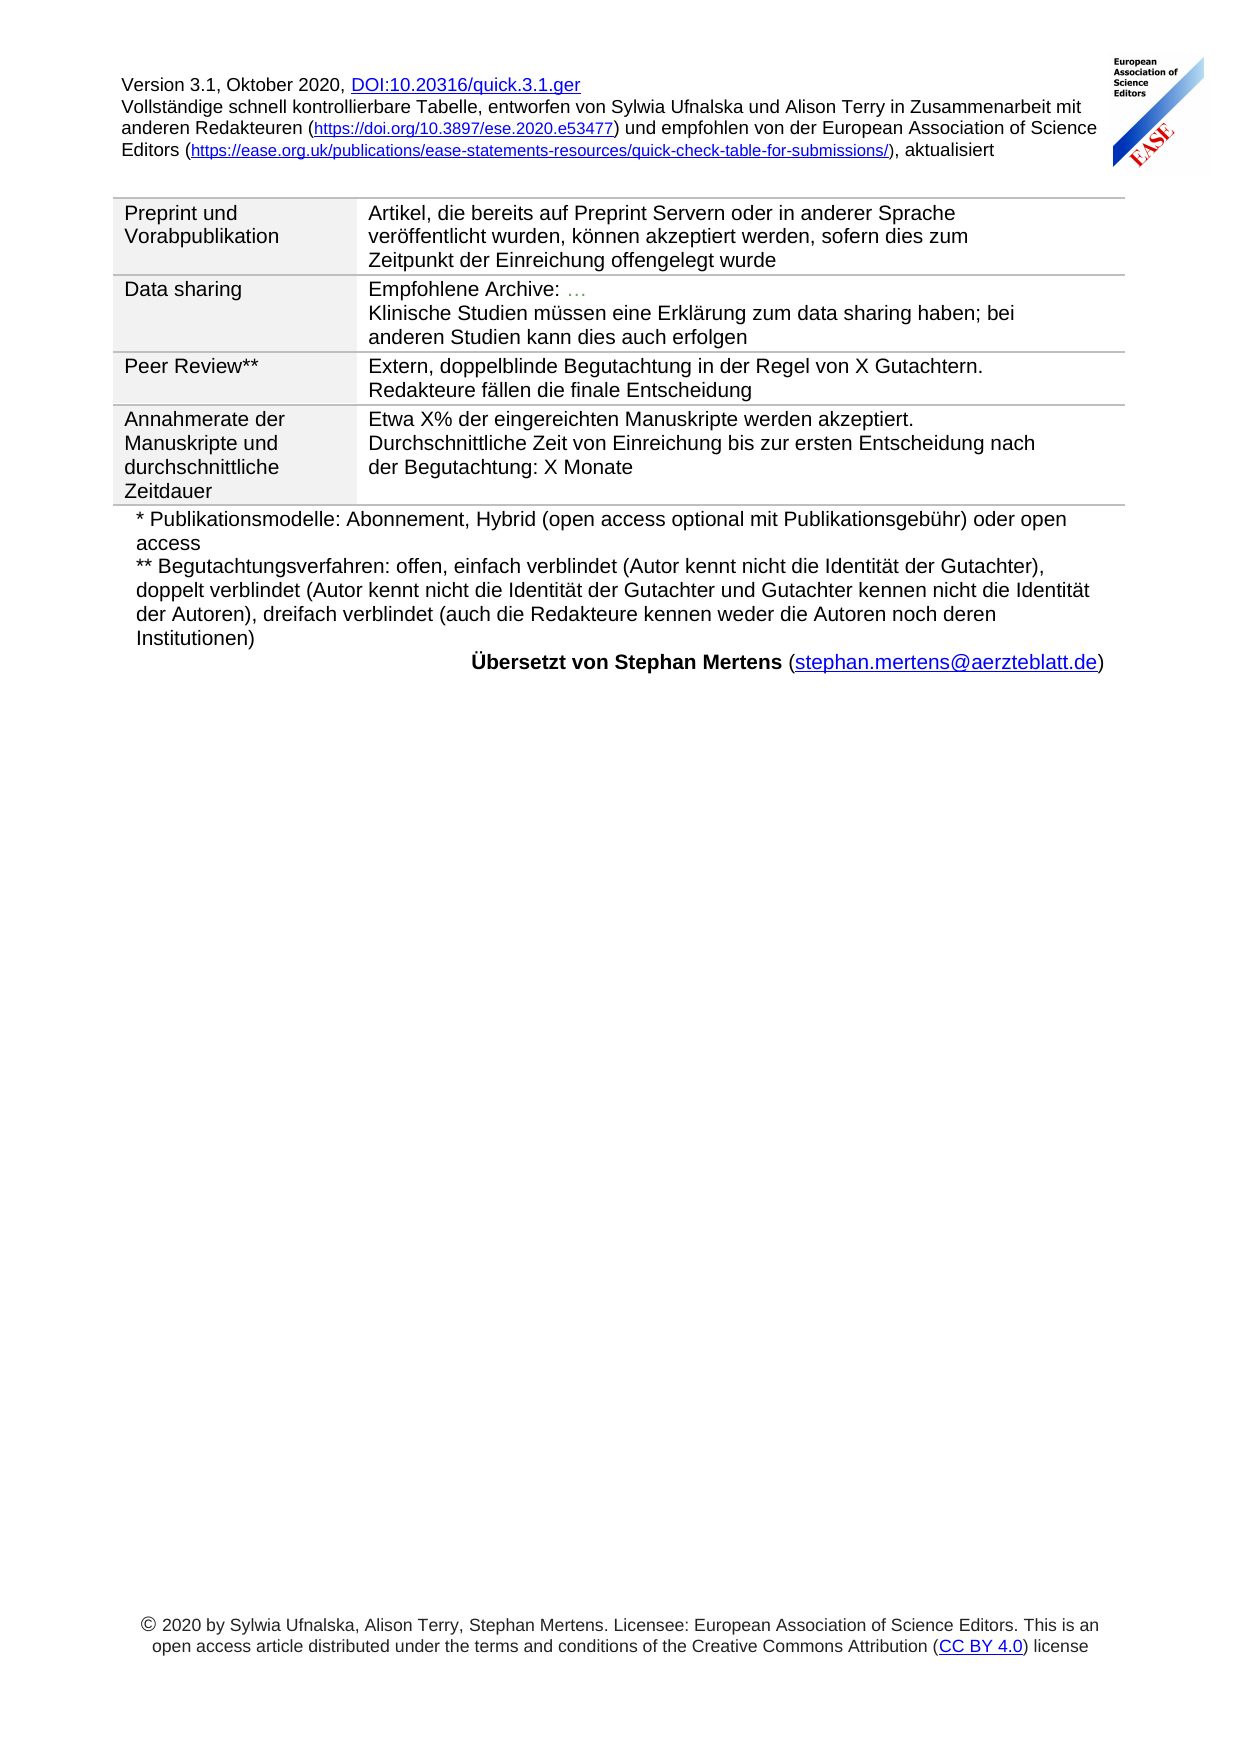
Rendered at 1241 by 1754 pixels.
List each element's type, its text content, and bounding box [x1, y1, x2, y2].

table_cell Peer Review** [113, 353, 357, 403]
table_cell Extern, doppelblinde Begutachtung in der Regel von X Gutachtern. [357, 353, 1125, 403]
text Übersetzt von Stephan Mertens (stephan.mertens@aerzteblatt.de) [136, 650, 1104, 674]
table_cell Empfohlene Archive: … Klinische Studien müssen eine Erklärung zum data sharing haben; bei anderen Studien kann dies auch erfolgen [357, 276, 1125, 351]
table_cell Annahmerate der Manuskripte und durchschnittliche Zeitdauer [113, 406, 357, 504]
text * Publikationsmodelle: Abonnement, Hybrid (open access optional mit Publikationsgebühr) oder open access [136, 506, 1104, 554]
table_cell Preprint und Vorabpublikation [113, 199, 357, 274]
table_cell Artikel, die bereits auf Preprint Servern oder in anderer Sprache veröffentlicht wurden, können akzeptiert werden, sofern dies zum Zeitpunkt der Einreichung offengelegt wurde [357, 199, 1125, 274]
table_cell Data sharing [113, 276, 357, 351]
picture [1107, 51, 1210, 176]
text ** Begutachtungsverfahren: offen, einfach verblindet (Autor kennt nicht die Identität der Gutachter), doppelt verblindet (Autor kennt nicht die Identität der Gutachter und Gutachter kennen nicht die Identität der Autoren), dreifach verblindet (auch die Redakteure kennen weder die Autoren noch deren Institutionen) [136, 554, 1104, 650]
table_cell Etwa X% der eingereichten Manuskripte werden akzeptiert. Durchschnittliche Zeit von Einreichung bis zur ersten Entscheidung nach der Begutachtung: X Monate [357, 406, 1125, 504]
